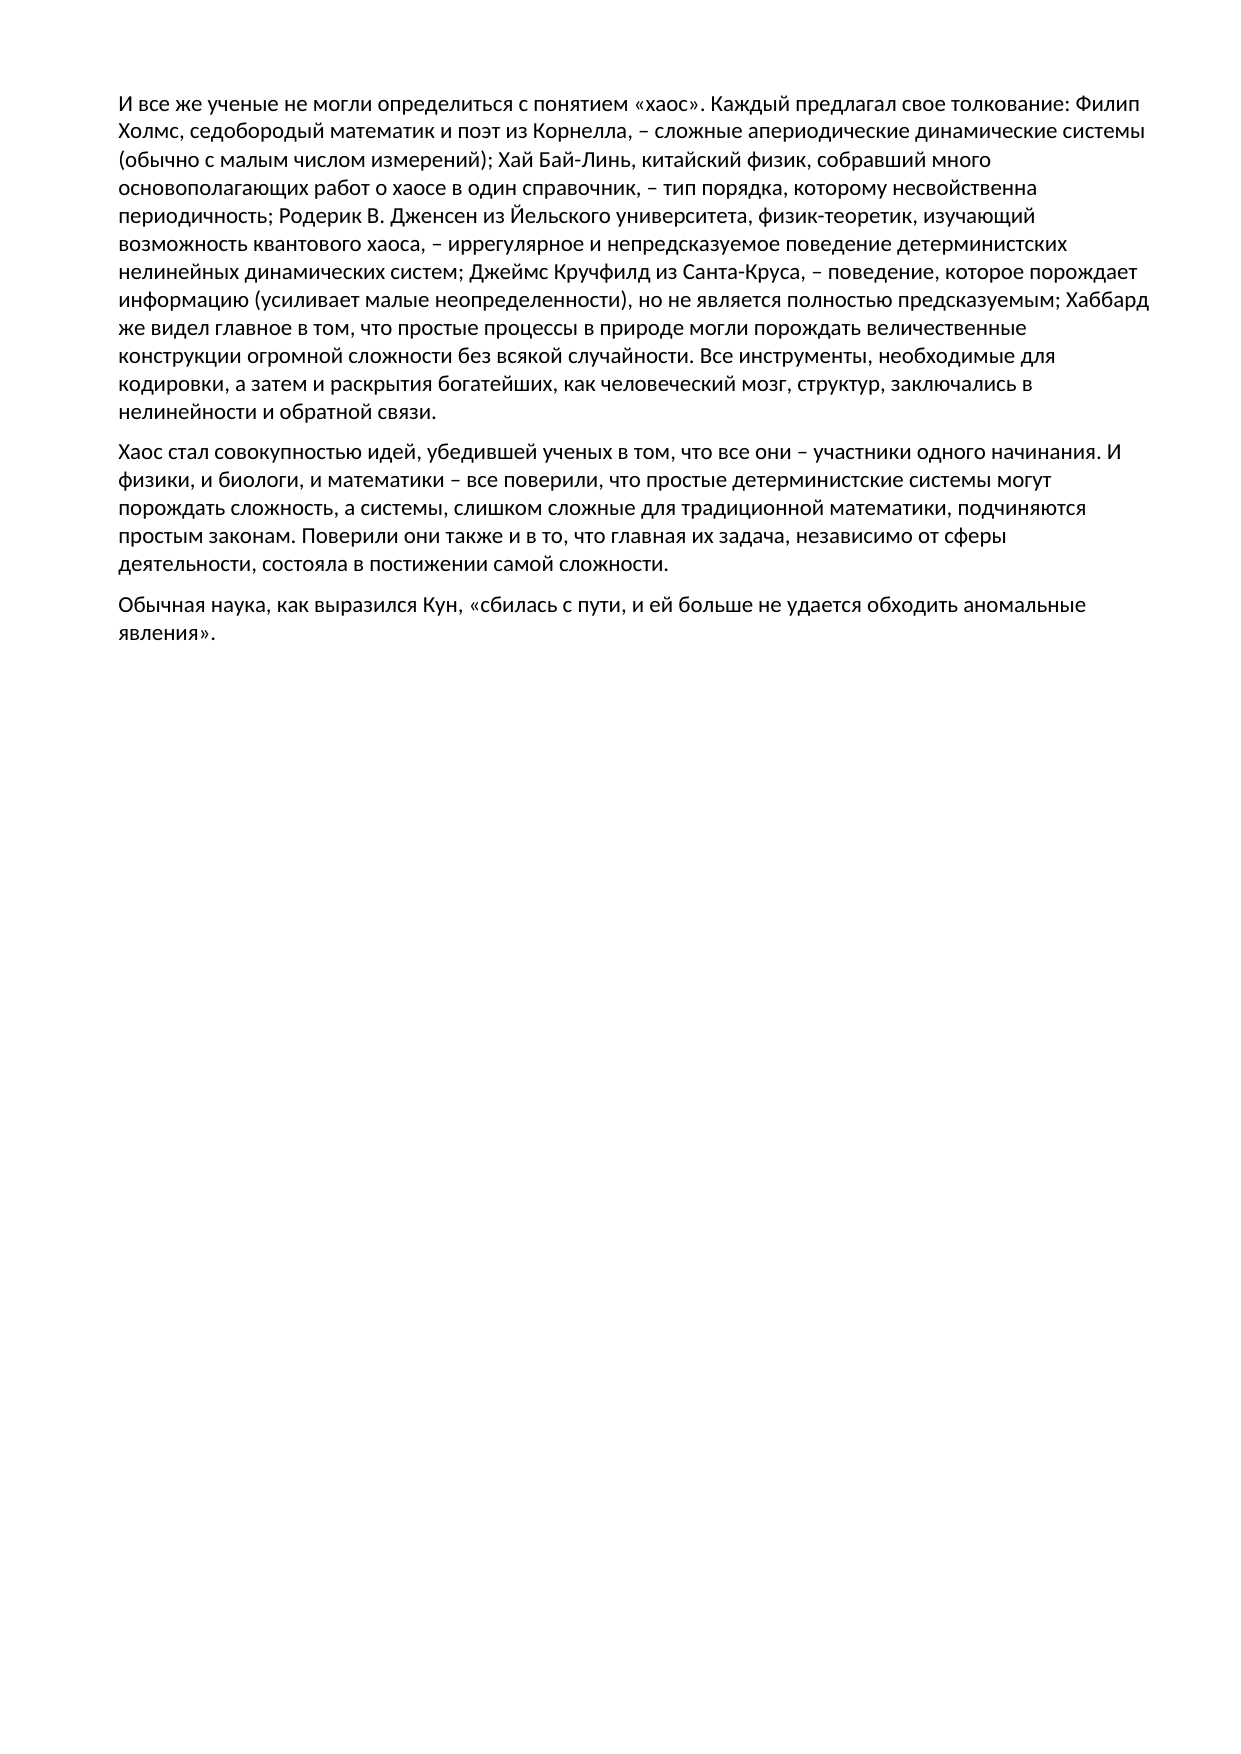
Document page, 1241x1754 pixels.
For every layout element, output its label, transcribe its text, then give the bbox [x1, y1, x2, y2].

text Хаос стал совокупностью идей, убедившей ученых в том, что все они – участники одного начинания. И физики, и биологи, и математики – все поверили, что простые детерминистские системы могут порождать сложность, а системы, слишком сложные для традиционной математики, подчиняются простым законам. Поверили они также и в то, что главная их задача, независимо от сферы деятельности, состояла в постижении самой сложности. [118, 437, 1152, 577]
text И все же ученые не могли определиться с понятием «хаос». Каждый предлагал свое толкование: Филип Холмс, седобородый математик и поэт из Корнелла, – сложные апериодические динамические системы (обычно с малым числом измерений); Хай Бай-Линь, китайский физик, собравший много основополагающих работ о хаосе в один справочник, – тип порядка, которому несвойственна периодичность; Родерик В. Дженсен из Йельского университета, физик-теоретик, изучающий возможность квантового хаоса, – иррегулярное и непредсказуемое поведение детерминистских нелинейных динамических систем; Джеймс Кручфилд из Санта-Круса, – поведение, которое порождает информацию (усиливает малые неопределенности), но не является полностью предсказуемым; Хаббард же видел главное в том, что простые процессы в природе могли порождать величественные конструкции огромной сложности без всякой случайности. Все инструменты, необходимые для кодировки, а затем и раскрытия богатейших, как человеческий мозг, структур, заключались в нелинейности и обратной связи. [118, 89, 1152, 425]
text Обычная наука, как выразился Кун, «сбилась с пути, и ей больше не удается обходить аномальные явления». [118, 590, 1152, 646]
